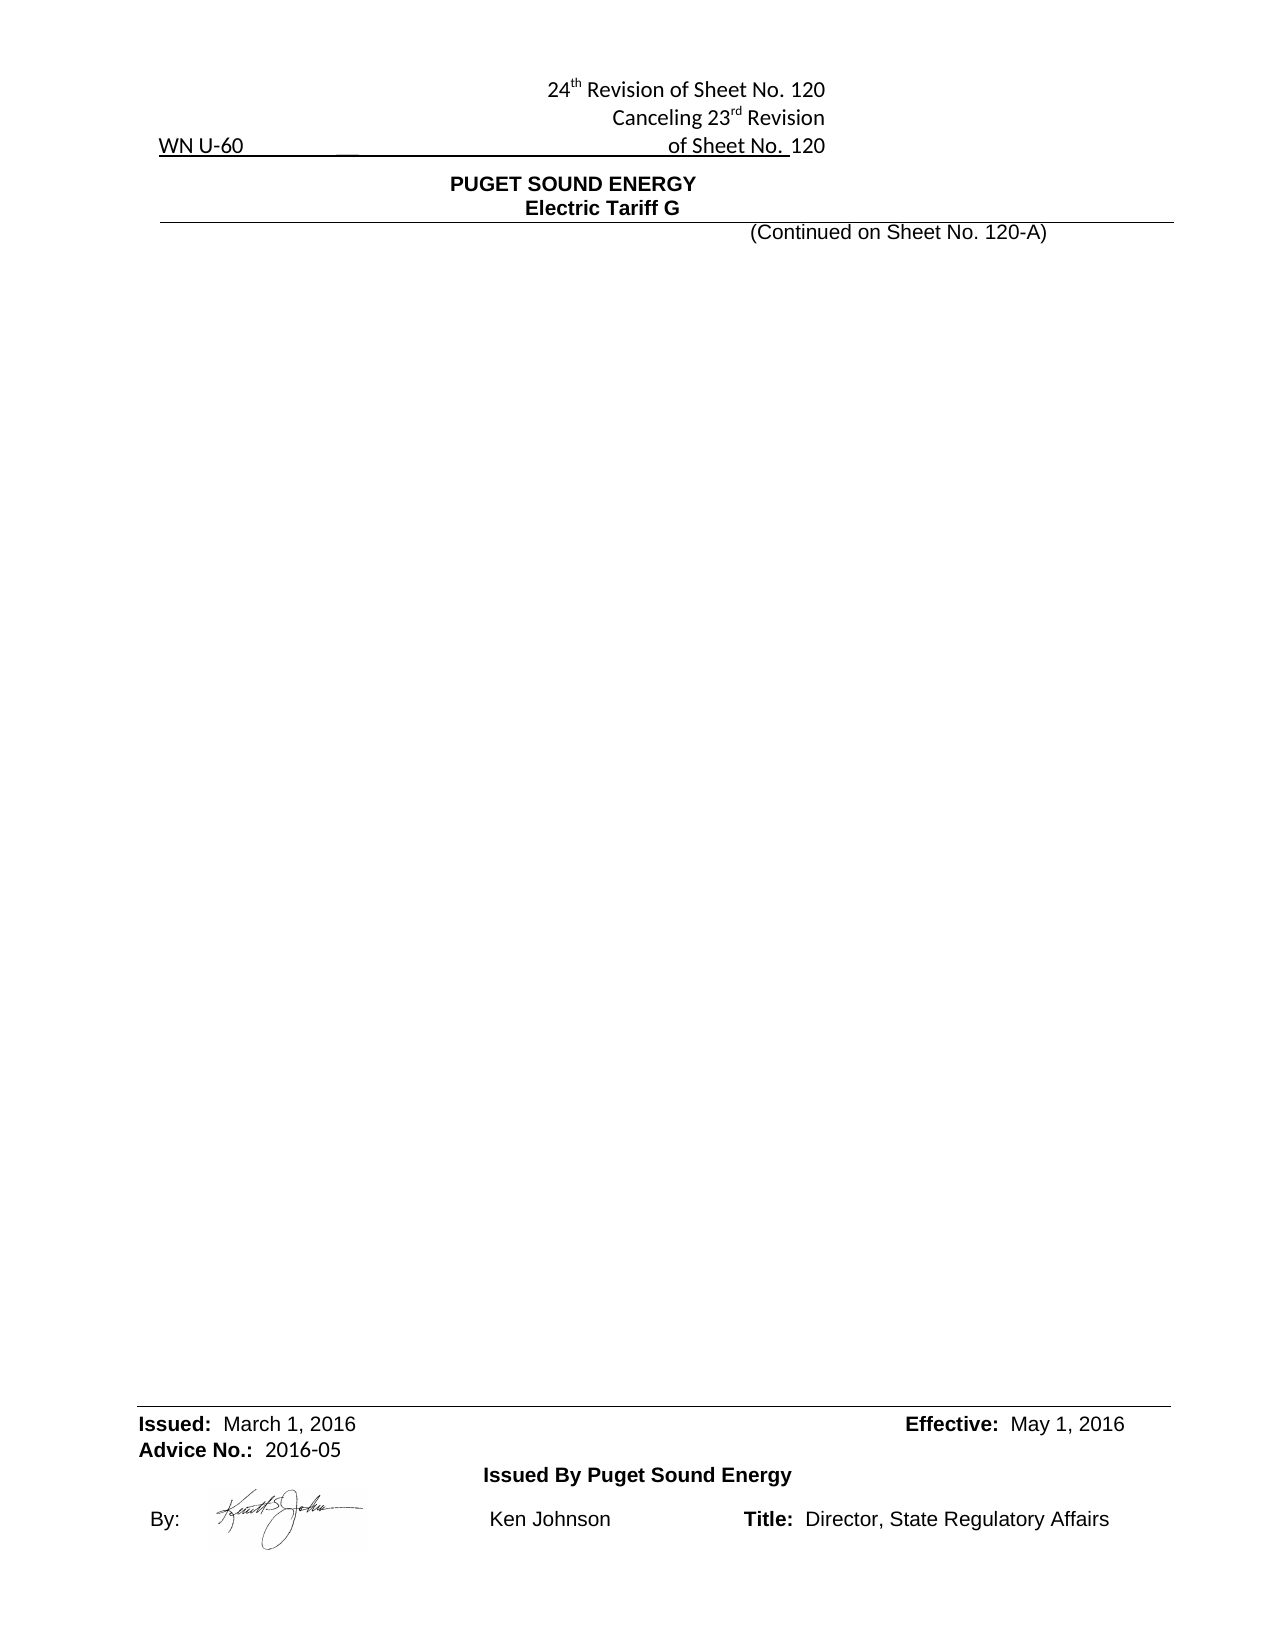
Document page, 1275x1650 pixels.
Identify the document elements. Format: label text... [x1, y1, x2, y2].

picture [208, 1487, 369, 1551]
text (Continued on Sheet No. 120-A) [675, 219, 1200, 243]
